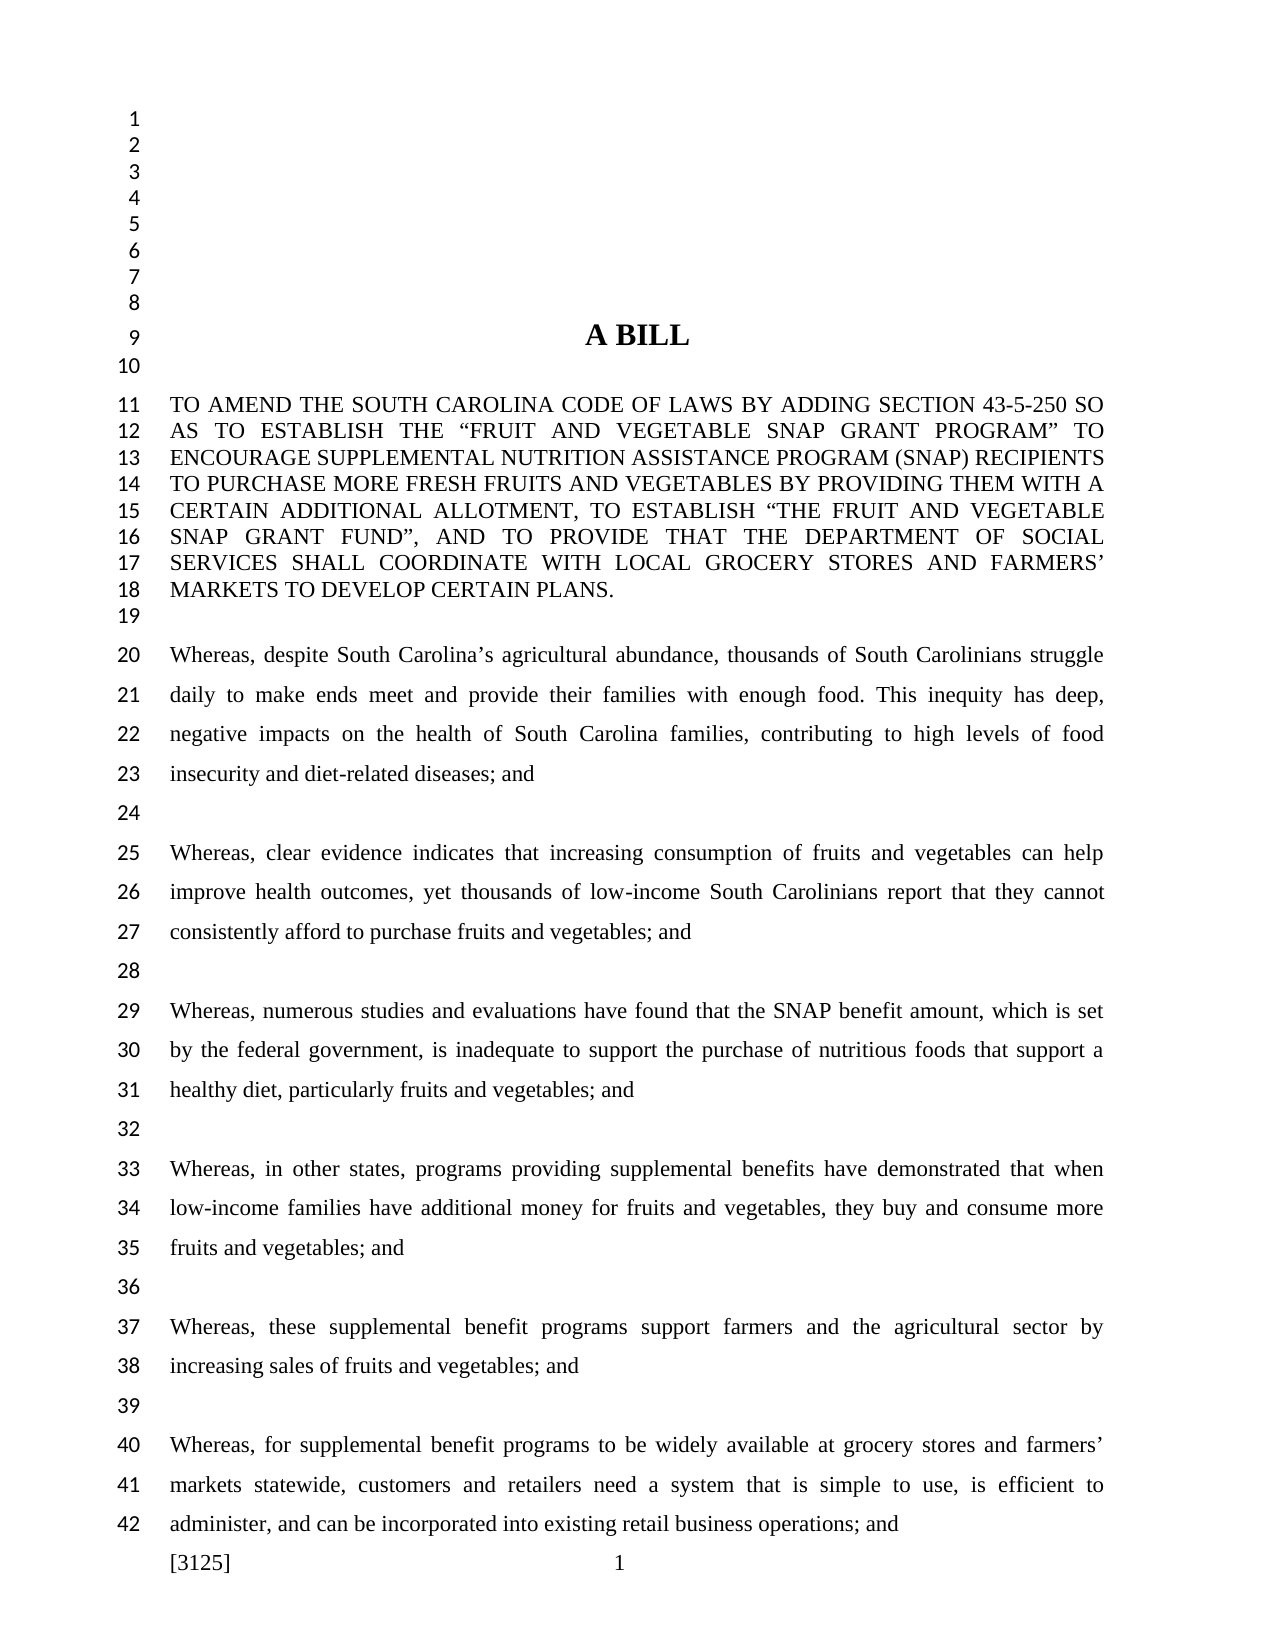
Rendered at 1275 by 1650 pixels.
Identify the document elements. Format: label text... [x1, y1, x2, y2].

text Whereas, for supplemental benefit programs to be widely available at grocery stores and farmers’ markets statewide, customers and retailers need a system that is simple to use, is efficient to administer, and can be incorporated into existing retail business operations; and [169, 1431, 1106, 1536]
text A bill [169, 316, 1106, 352]
text Whereas, in other states, programs providing supplemental benefits have demonstrated that when low-income families have additional money for fruits and vegetables, they buy and consume more fruits and vegetables; and [169, 1155, 1106, 1260]
text Whereas, these supplemental benefit programs support farmers and the agricultural sector by increasing sales of fruits and vegetables; and [169, 1313, 1106, 1378]
text Whereas, despite South Carolina’s agricultural abundance, thousands of South Carolinians struggle daily to make ends meet and provide their families with enough food. This inequity has deep, negative impacts on the health of South Carolina families, contributing to high levels of food insecurity and diet-related diseases; and [169, 642, 1106, 786]
text Whereas, numerous studies and evaluations have found that the SNAP benefit amount, which is set by the federal government, is inadequate to support the purchase of nutritious foods that support a healthy diet, particularly fruits and vegetables; and [169, 997, 1106, 1102]
text Whereas, clear evidence indicates that increasing consumption of fruits and vegetables can help improve health outcomes, yet thousands of low-income South Carolinians report that they cannot consistently afford to purchase fruits and vegetables; and [169, 839, 1106, 944]
